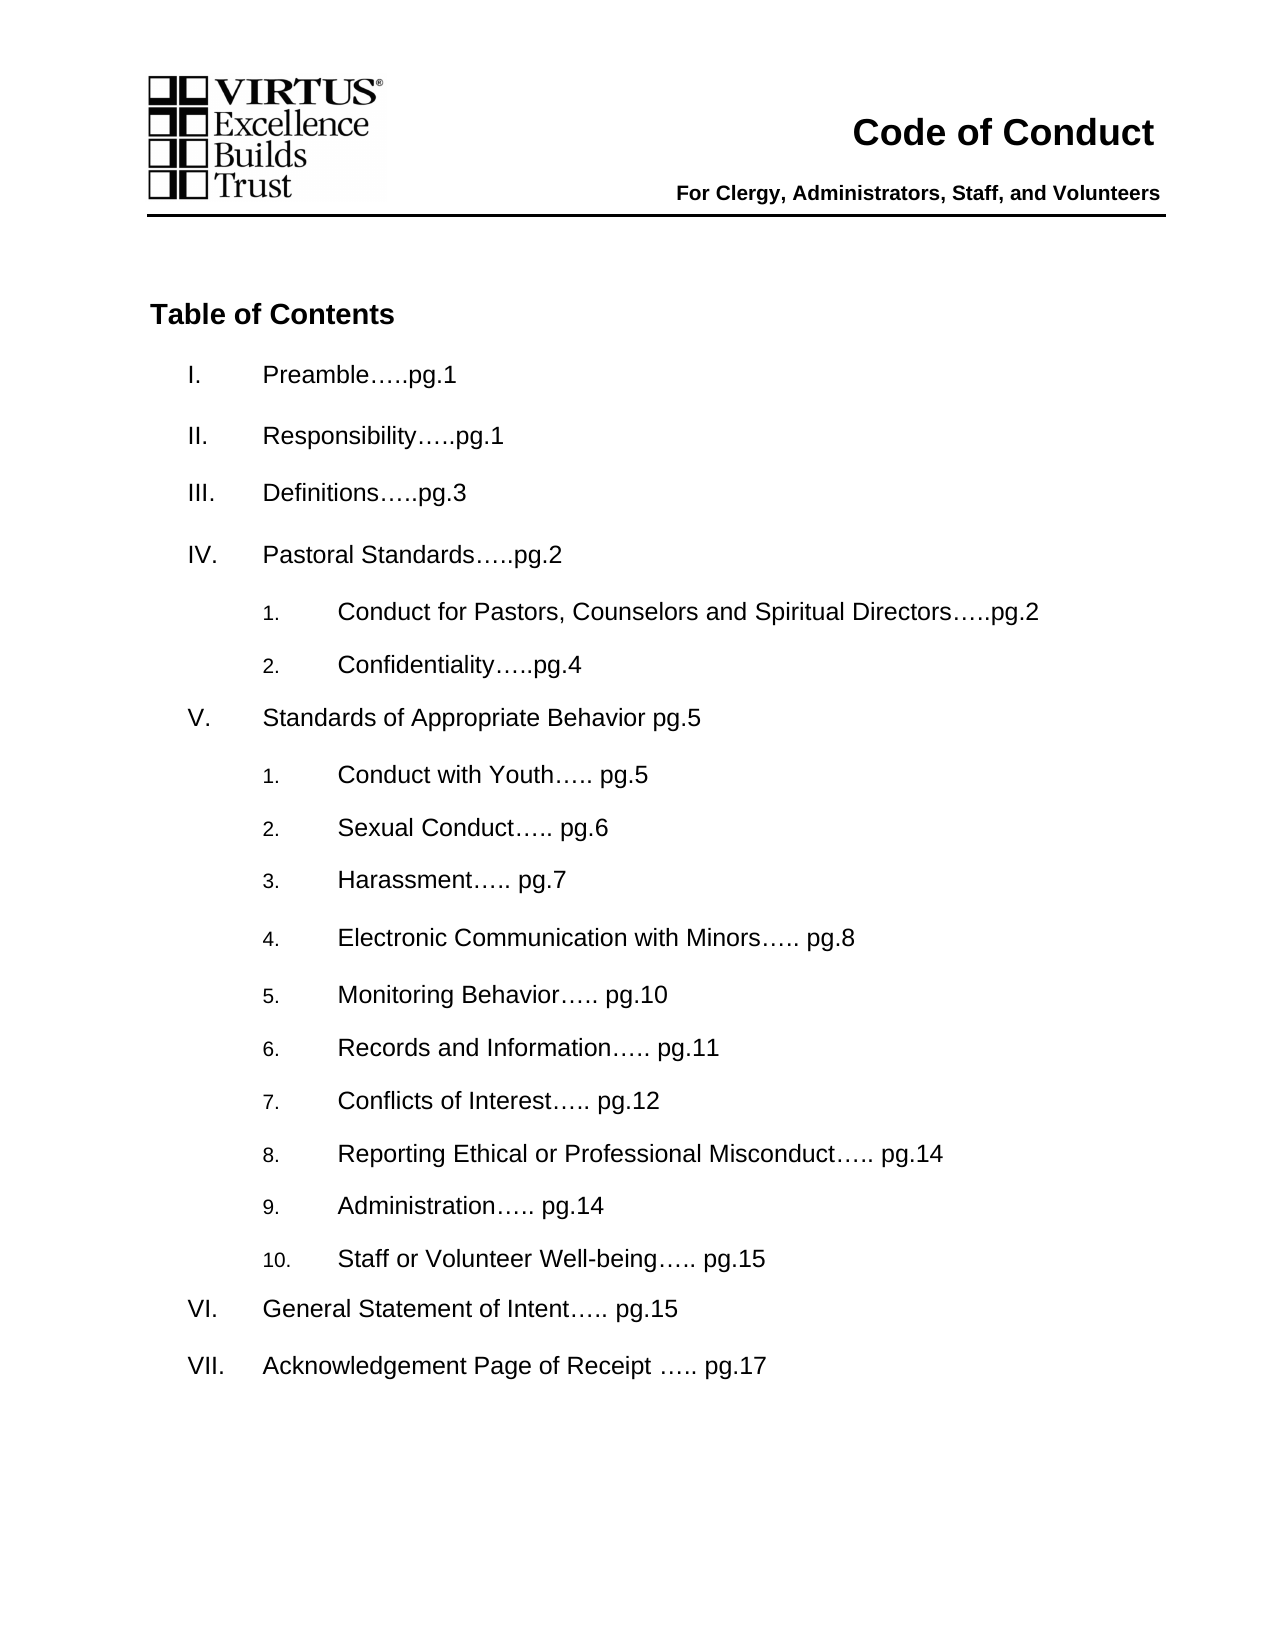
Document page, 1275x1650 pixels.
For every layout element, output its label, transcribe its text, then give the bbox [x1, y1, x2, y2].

list Pastoral Standards…..pg.2 [187, 539, 1179, 568]
list Staff or Volunteer Well-being….. pg.15 [262, 1244, 1179, 1273]
list Monitoring Behavior….. pg.10 [262, 980, 1179, 1009]
list Preamble…..pg.1 [187, 359, 1179, 388]
list Responsibility…..pg.1 [187, 421, 1179, 449]
list Harassment….. pg.7 [262, 865, 1179, 894]
list Administration….. pg.14 [262, 1191, 1179, 1220]
list Conduct for Pastors, Counselors and Spiritual Directors…..pg.2 [262, 597, 1179, 626]
list Acknowledgement Page of Receipt ….. pg.17 [187, 1351, 1179, 1380]
list Definitions…..pg.3 [187, 478, 1179, 507]
list Standards of Appropriate Behavior pg.5 [187, 703, 1179, 731]
list Electronic Communication with Minors….. pg.8 [262, 923, 1179, 952]
picture [145, 73, 388, 202]
list Records and Information….. pg.11 [262, 1033, 1179, 1062]
list General Statement of Intent….. pg.15 [187, 1294, 1179, 1322]
list Sexual Conduct….. pg.6 [262, 813, 1179, 842]
list Conduct with Youth….. pg.5 [262, 760, 1179, 789]
text Table of Contents [150, 297, 1179, 331]
list Reporting Ethical or Professional Misconduct….. pg.14 [262, 1138, 1179, 1167]
list Confidentiality…..pg.4 [262, 650, 1179, 678]
list Conflicts of Interest….. pg.12 [262, 1086, 1179, 1115]
